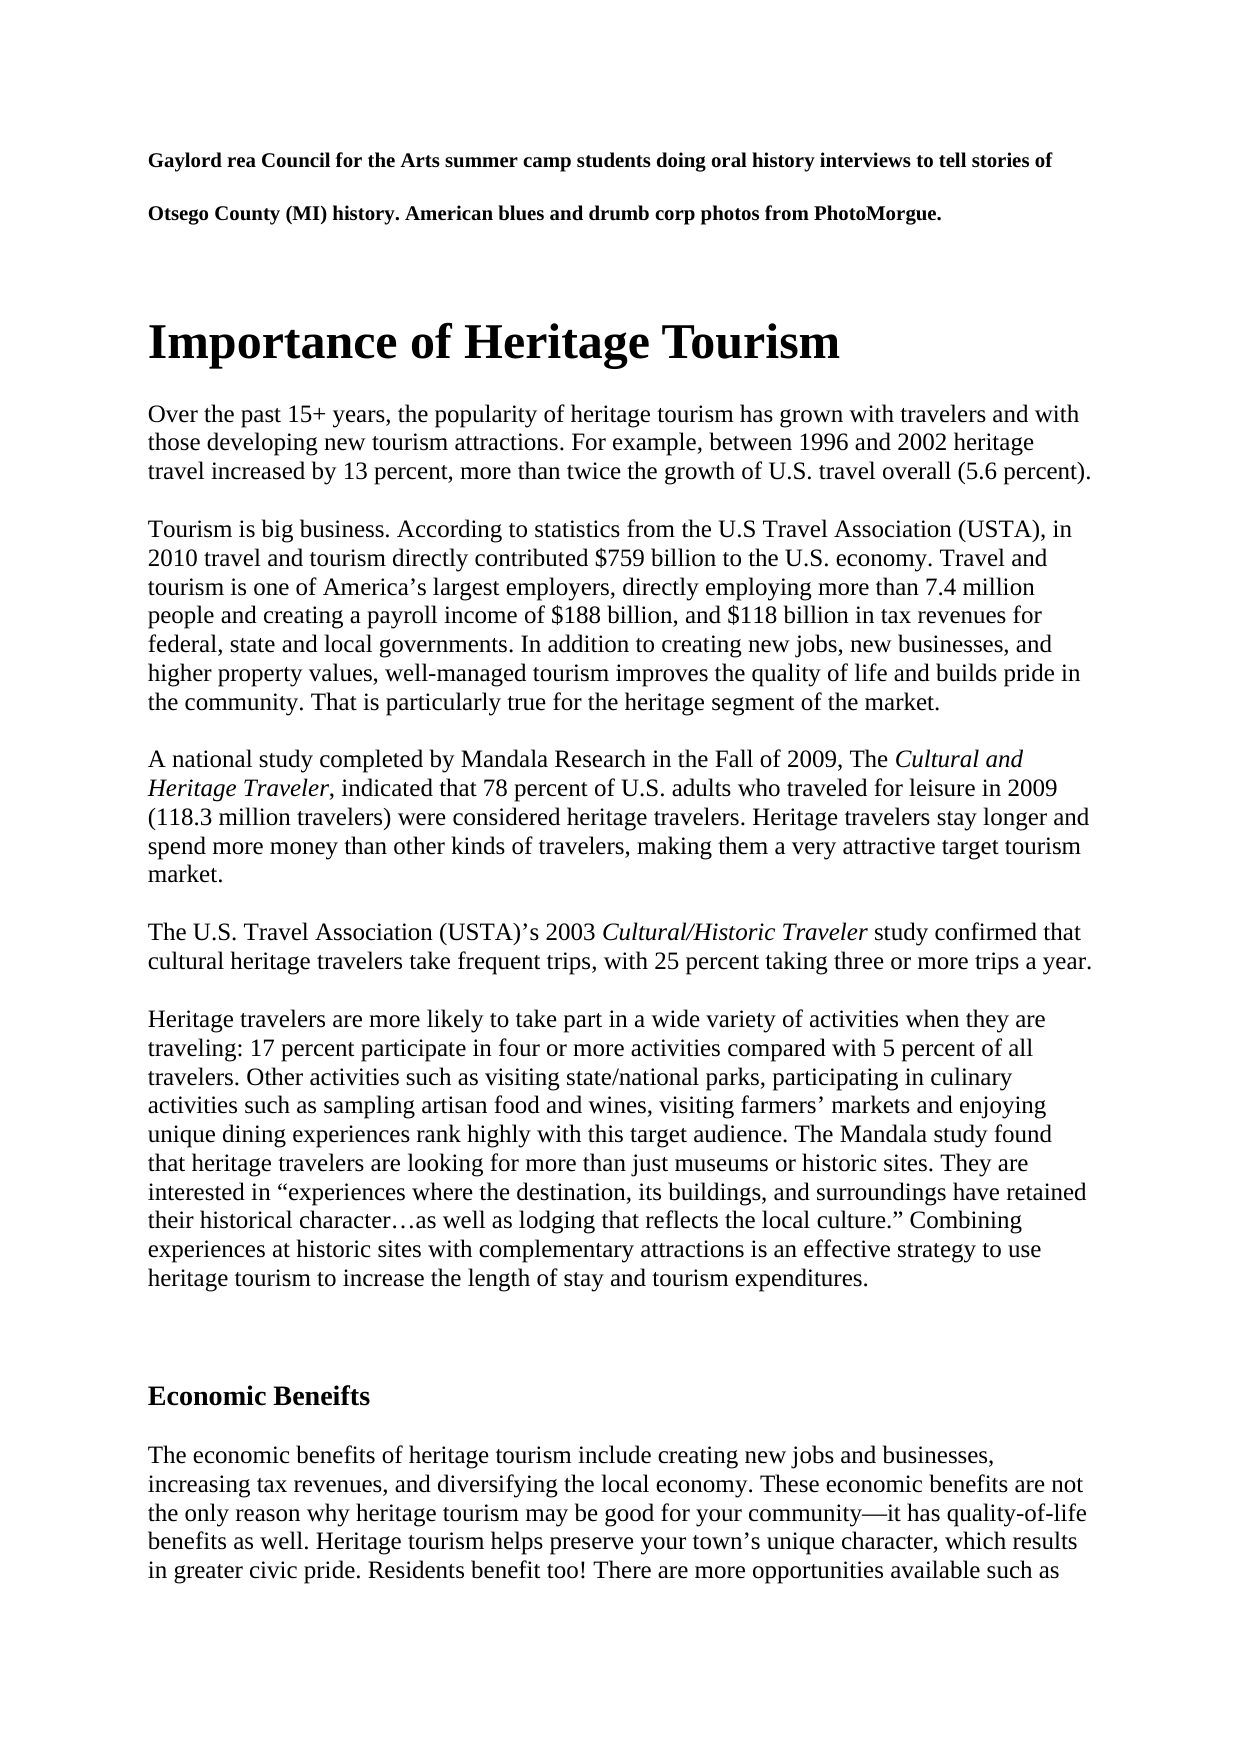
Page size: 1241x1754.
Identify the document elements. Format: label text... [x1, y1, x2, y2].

text Heritage travelers are more likely to take part in a wide variety of activities when they are traveling: 17 percent participate in four or more activities compared with 5 percent of all travelers. Other activities such as visiting state/national parks, participating in culinary activities such as sampling artisan food and wines, visiting farmers’ markets and enjoying unique dining experiences rank highly with this target audience. The Mandala study found that heritage travelers are looking for more than just museums or historic sites. They are interested in “experiences where the destination, its buildings, and surroundings have retained their historical character…as well as lodging that reflects the local culture.” Combining experiences at historic sites with complementary attractions is an effective strategy to use heritage tourism to increase the length of stay and tourism expenditures. [148, 1004, 1093, 1292]
text Gaylord rea Council for the Arts summer camp students doing oral history interviews to tell stories of [148, 148, 1093, 172]
text Tourism is big business. According to statistics from the U.S Travel Association (USTA), in 2010 travel and tourism directly contributed $759 billion to the U.S. economy. Travel and tourism is one of America’s largest employers, directly employing more than 7.4 million people and creating a payroll income of $188 billion, and $118 billion in tax revenues for federal, state and local governments. In addition to creating new jobs, new businesses, and higher property values, well-managed tourism improves the quality of life and builds pride in the community. That is particularly true for the heritage segment of the market. [148, 514, 1093, 715]
text A national study completed by Mandala Research in the Fall of 2009, The Cultural and Heritage Traveler, indicated that 78 percent of U.S. adults who traveled for leisure in 2009 (118.3 million travelers) were considered heritage travelers. Heritage travelers stay longer and spend more money than other kinds of travelers, making them a very attractive target tourism market. [148, 744, 1093, 888]
text Importance of Heritage Tourism [148, 312, 1093, 369]
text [148, 1440, 1093, 1584]
text Otsego County (MI) history. American blues and drumb corp photos from PhotoMorgue. [148, 201, 1093, 225]
text Over the past 15+ years, the popularity of heritage tourism has grown with travelers and with those developing new tourism attractions. For example, between 1996 and 2002 heritage travel increased by 13 percent, more than twice the growth of U.S. travel overall (5.6 percent). [148, 399, 1093, 485]
text The U.S. Travel Association (USTA)’s 2003 Cultural/Historic Traveler study confirmed that cultural heritage travelers take frequent trips, with 25 percent taking three or more trips a year. [148, 917, 1093, 975]
text Economic Beneifts [148, 1379, 1093, 1411]
